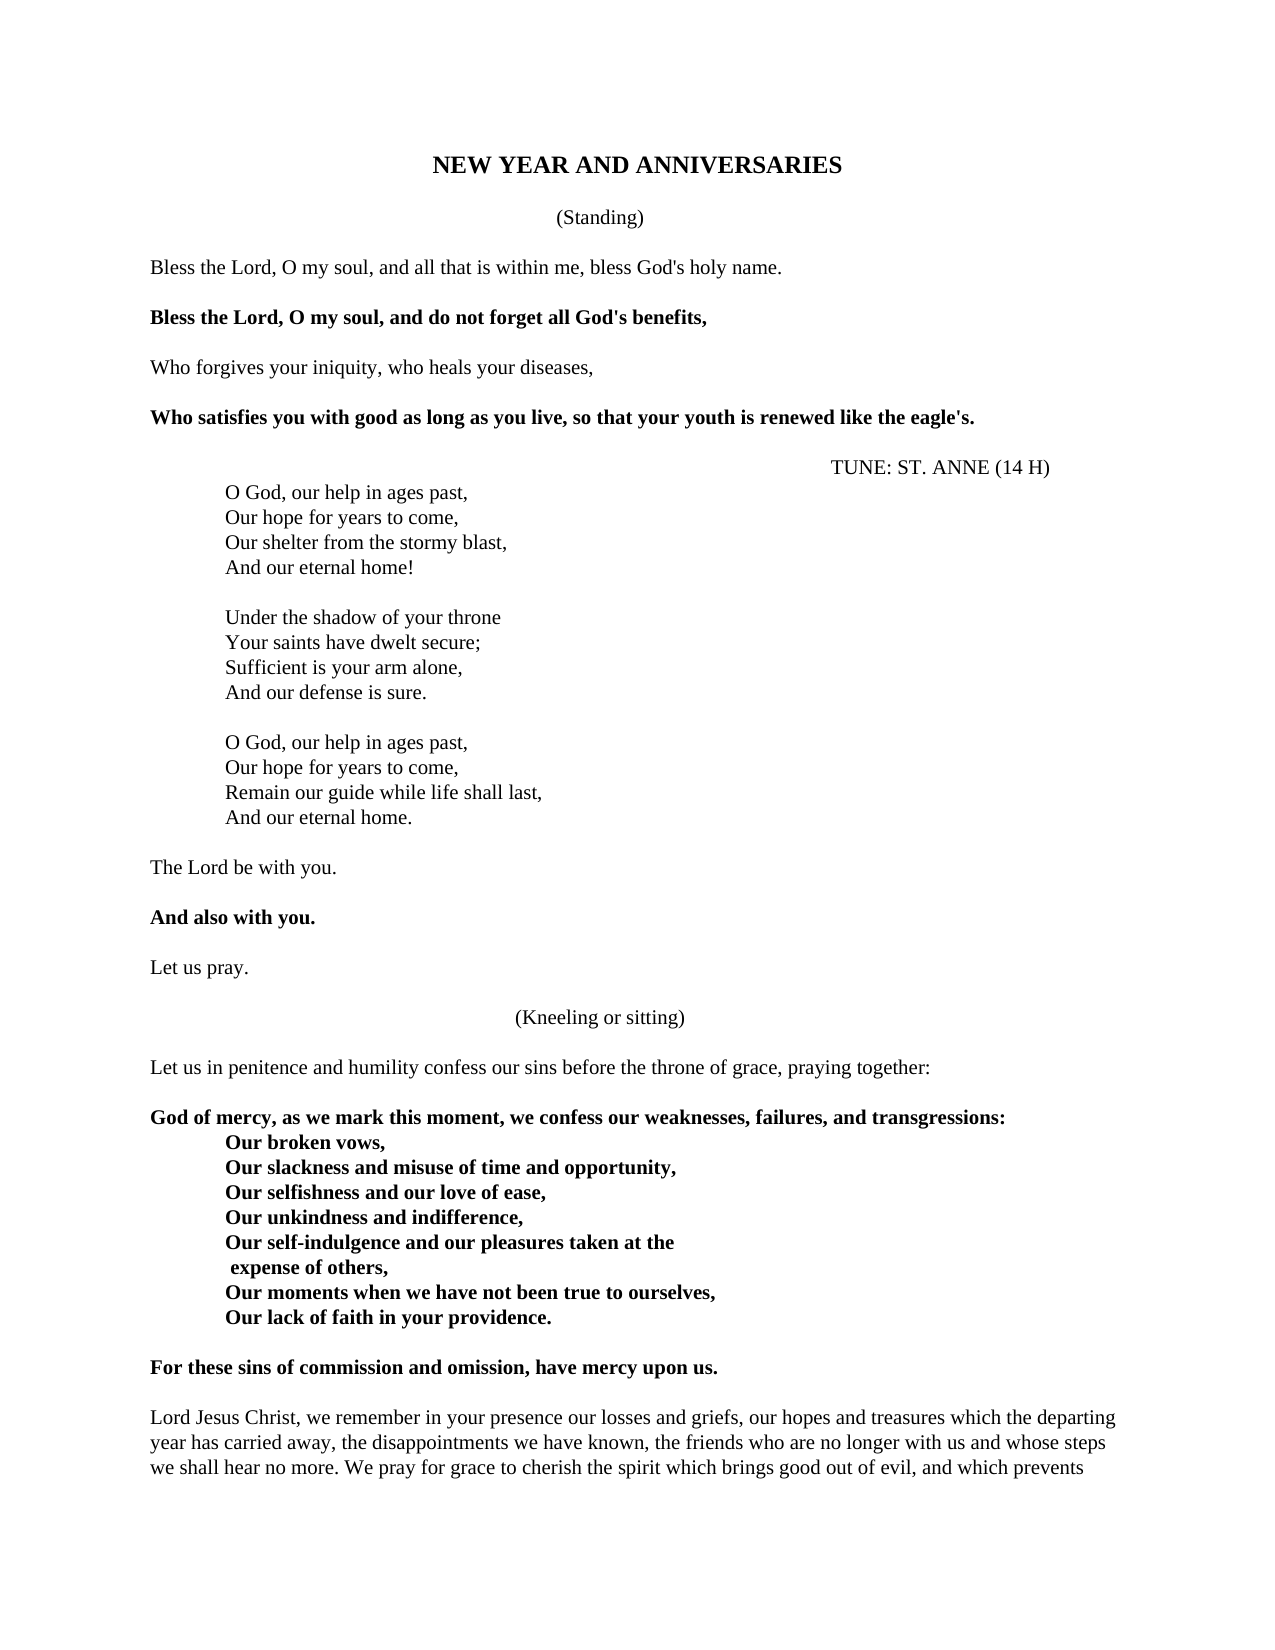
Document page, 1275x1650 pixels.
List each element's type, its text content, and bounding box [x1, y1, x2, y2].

text expense of others, [150, 1254, 1125, 1279]
text And our eternal home! [150, 554, 1125, 579]
text Our selfishness and our love of ease, [150, 1179, 1125, 1204]
text Our moments when we have not been true to ourselves, [150, 1279, 1125, 1304]
text Our slackness and misuse of time and opportunity, [150, 1154, 1125, 1179]
text Our broken vows, [150, 1129, 1125, 1154]
text Under the shadow of your throne [150, 604, 1125, 629]
text (Kneeling or sitting) [150, 1004, 1125, 1029]
text Let us in penitence and humility confess our sins before the throne of grace, praying together: [150, 1054, 1125, 1079]
text Sufficient is your arm alone, [150, 654, 1125, 679]
text Bless the Lord, O my soul, and do not forget all God's benefits, [150, 304, 1125, 329]
text Our unkindness and indifference, [150, 1204, 1125, 1229]
text Our hope for years to come, [150, 754, 1125, 779]
text God of mercy, as we mark this moment, we confess our weaknesses, failures, and transgressions: [150, 1104, 1125, 1129]
text Who satisfies you with good as long as you live, so that your youth is renewed like the eagle's. [150, 404, 1125, 429]
text And our eternal home. [150, 804, 1125, 829]
text Who forgives your iniquity, who heals your diseases, [150, 354, 1125, 379]
text Our lack of faith in your providence. [150, 1304, 1125, 1329]
text NEW YEAR AND ANNIVERSARIES [150, 150, 1125, 179]
text Bless the Lord, O my soul, and all that is within me, bless God's holy name. [150, 254, 1125, 279]
text Remain our guide while life shall last, [150, 779, 1125, 804]
text Our shelter from the stormy blast, [150, 529, 1125, 554]
text And our defense is sure. [150, 679, 1125, 704]
text For these sins of commission and omission, have mercy upon us. [150, 1354, 1125, 1379]
text TUNE: ST. ANNE (14 H) [150, 454, 1125, 479]
text And also with you. [150, 904, 1125, 929]
text (Standing) [150, 204, 1125, 229]
text Let us pray. [150, 954, 1125, 979]
text Your saints have dwelt secure; [150, 629, 1125, 654]
text O God, our help in ages past, [150, 479, 1125, 504]
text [150, 1404, 1125, 1479]
text Our hope for years to come, [150, 504, 1125, 529]
text The Lord be with you. [150, 854, 1125, 879]
text O God, our help in ages past, [150, 729, 1125, 754]
text Our self-indulgence and our pleasures taken at the [150, 1229, 1125, 1254]
